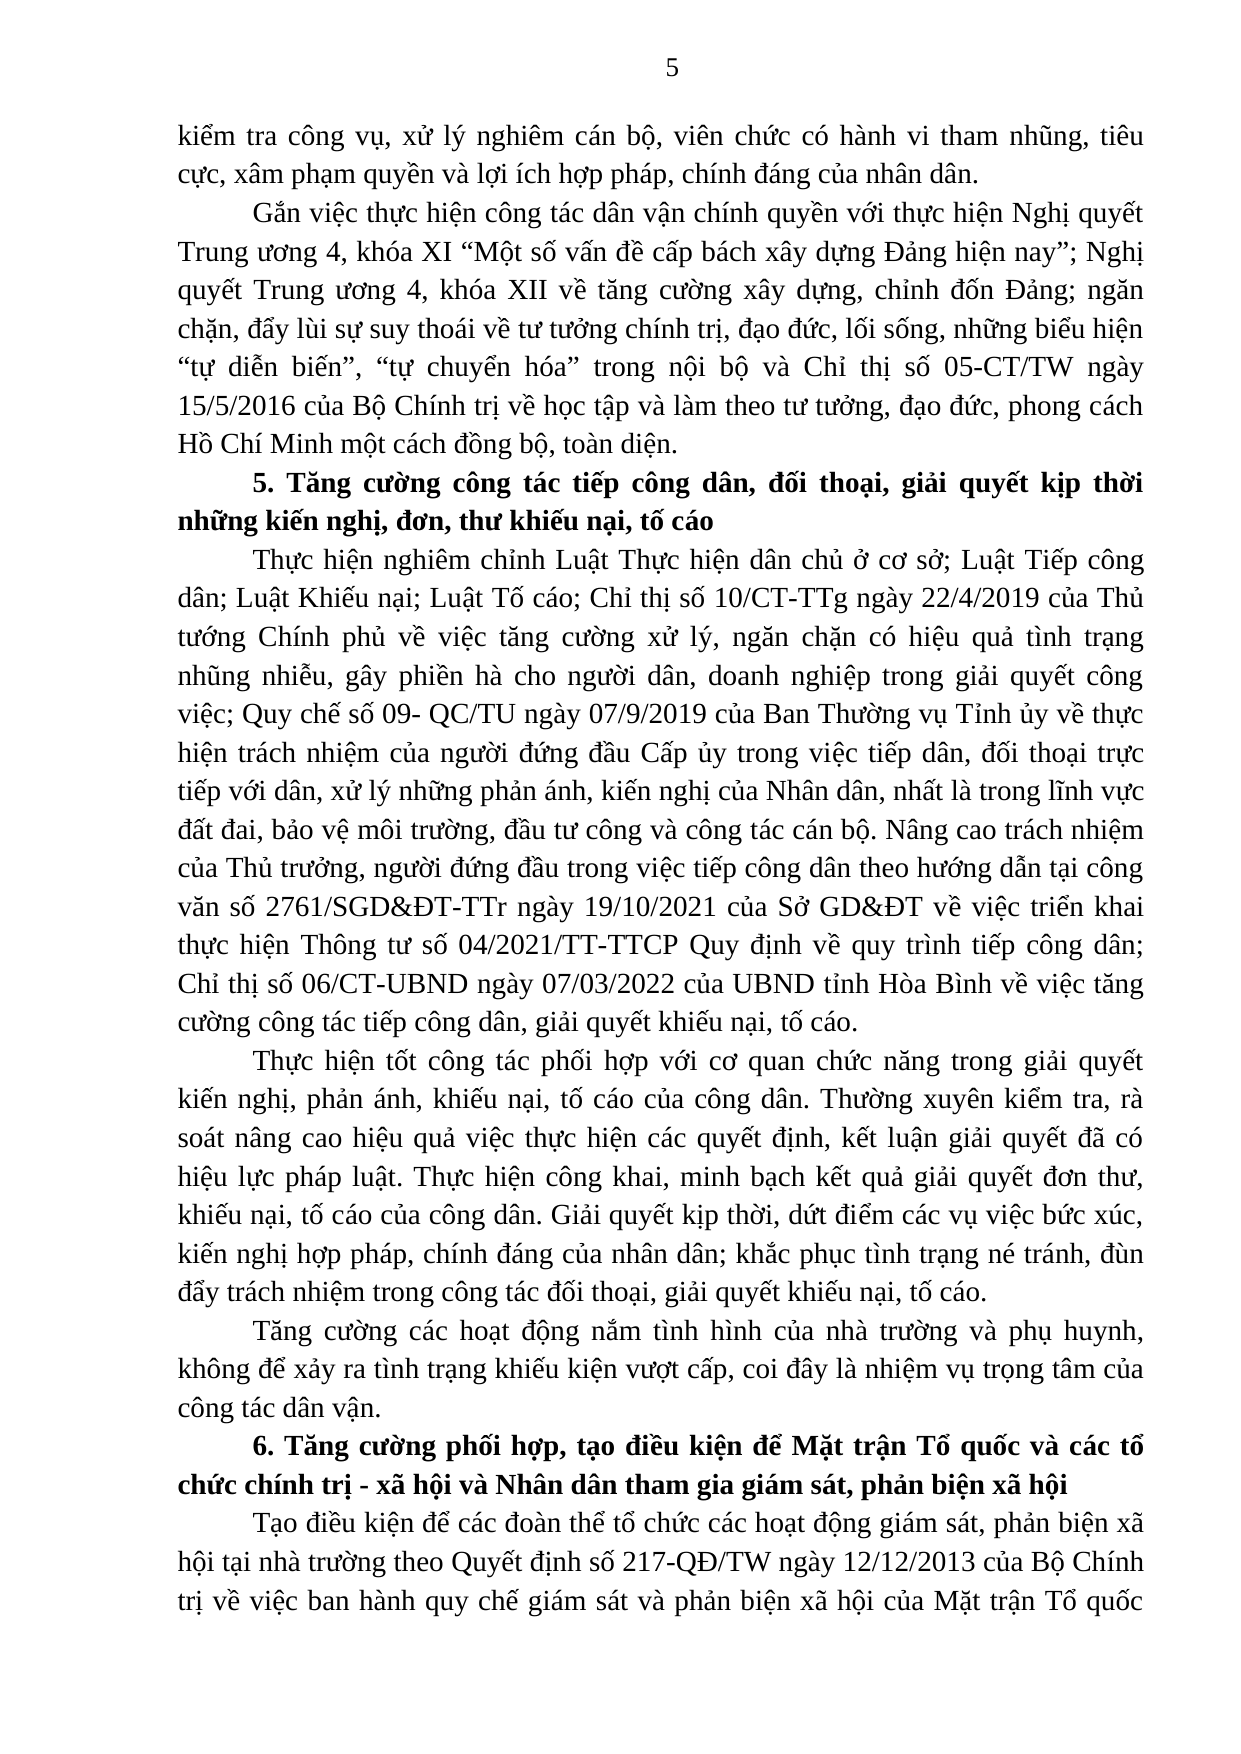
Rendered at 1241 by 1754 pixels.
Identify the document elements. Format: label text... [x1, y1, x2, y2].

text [177, 1506, 1144, 1616]
text Tăng cường các hoạt động nắm tình hình của nhà trường và phụ huynh, không để xảy ra tình trạng khiếu kiện vượt cấp, coi đây là nhiệm vụ trọng tâm của công tác dân vận. [177, 1313, 1144, 1423]
text Thực hiện tốt công tác phối hợp với cơ quan chức năng trong giải quyết kiến nghị, phản ánh, khiếu nại, tố cáo của công dân. Thường xuyên kiểm tra, rà soát nâng cao hiệu quả việc thực hiện các quyết định, kết luận giải quyết đã có hiệu lực pháp luật. Thực hiện công khai, minh bạch kết quả giải quyết đơn thư, khiếu nại, tố cáo của công dân. Giải quyết kịp thời, dứt điểm các vụ việc bức xúc, kiến nghị hợp pháp, chính đáng của nhân dân; khắc phục tình trạng né tránh, đùn đẩy trách nhiệm trong công tác đối thoại, giải quyết khiếu nại, tố cáo. [177, 1043, 1144, 1308]
text 6. Tăng cường phối hợp, tạo điều kiện để Mặt trận Tổ quốc và các tổ chức chính trị - xã hội và Nhân dân tham gia giám sát, phản biện xã hội [177, 1428, 1144, 1501]
text Gắn việc thực hiện công tác dân vận chính quyền với thực hiện Nghị quyết Trung ương 4, khóa XI “Một số vấn đề cấp bách xây dựng Đảng hiện nay”; Nghị quyết Trung ương 4, khóa XII về tăng cường xây dựng, chỉnh đốn Đảng; ngăn chặn, đẩy lùi sự suy thoái về tư tưởng chính trị, đạo đức, lối sống, những biểu hiện “tự diễn biến”, “tự chuyển hóa” trong nội bộ và Chỉ thị số 05-CT/TW ngày 15/5/2016 của Bộ Chính trị về học tập và làm theo tư tưởng, đạo đức, phong cách Hồ Chí Minh một cách đồng bộ, toàn diện. [177, 195, 1144, 460]
text 5. Tăng cường công tác tiếp công dân, đối thoại, giải quyết kịp thời những kiến nghị, đơn, thư khiếu nại, tố cáo [177, 465, 1144, 537]
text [177, 118, 1144, 190]
text Thực hiện nghiêm chỉnh Luật Thực hiện dân chủ ở cơ sở; Luật Tiếp công dân; Luật Khiếu nại; Luật Tố cáo; Chỉ thị số 10/CT-TTg ngày 22/4/2019 của Thủ tướng Chính phủ về việc tăng cường xử lý, ngăn chặn có hiệu quả tình trạng nhũng nhiễu, gây phiền hà cho người dân, doanh nghiệp trong giải quyết công việc; Quy chế số 09- QC/TU ngày 07/9/2019 của Ban Thường vụ Tỉnh ủy về thực hiện trách nhiệm của người đứng đầu Cấp ủy trong việc tiếp dân, đối thoại trực tiếp với dân, xử lý những phản ánh, kiến nghị của Nhân dân, nhất là trong lĩnh vực đất đai, bảo vệ môi trường, đầu tư công và công tác cán bộ. Nâng cao trách nhiệm của Thủ trưởng, người đứng đầu trong việc tiếp công dân theo hướng dẫn tại công văn số 2761/SGD&ĐT-TTr ngày 19/10/2021 của Sở GD&ĐT về việc triển khai thực hiện Thông tư số 04/2021/TT-TTCP Quy định về quy trình tiếp công dân; Chỉ thị số 06/CT-UBND ngày 07/03/2022 của UBND tỉnh Hòa Bình về việc tăng cường công tác tiếp công dân, giải quyết khiếu nại, tố cáo. [177, 542, 1144, 1038]
